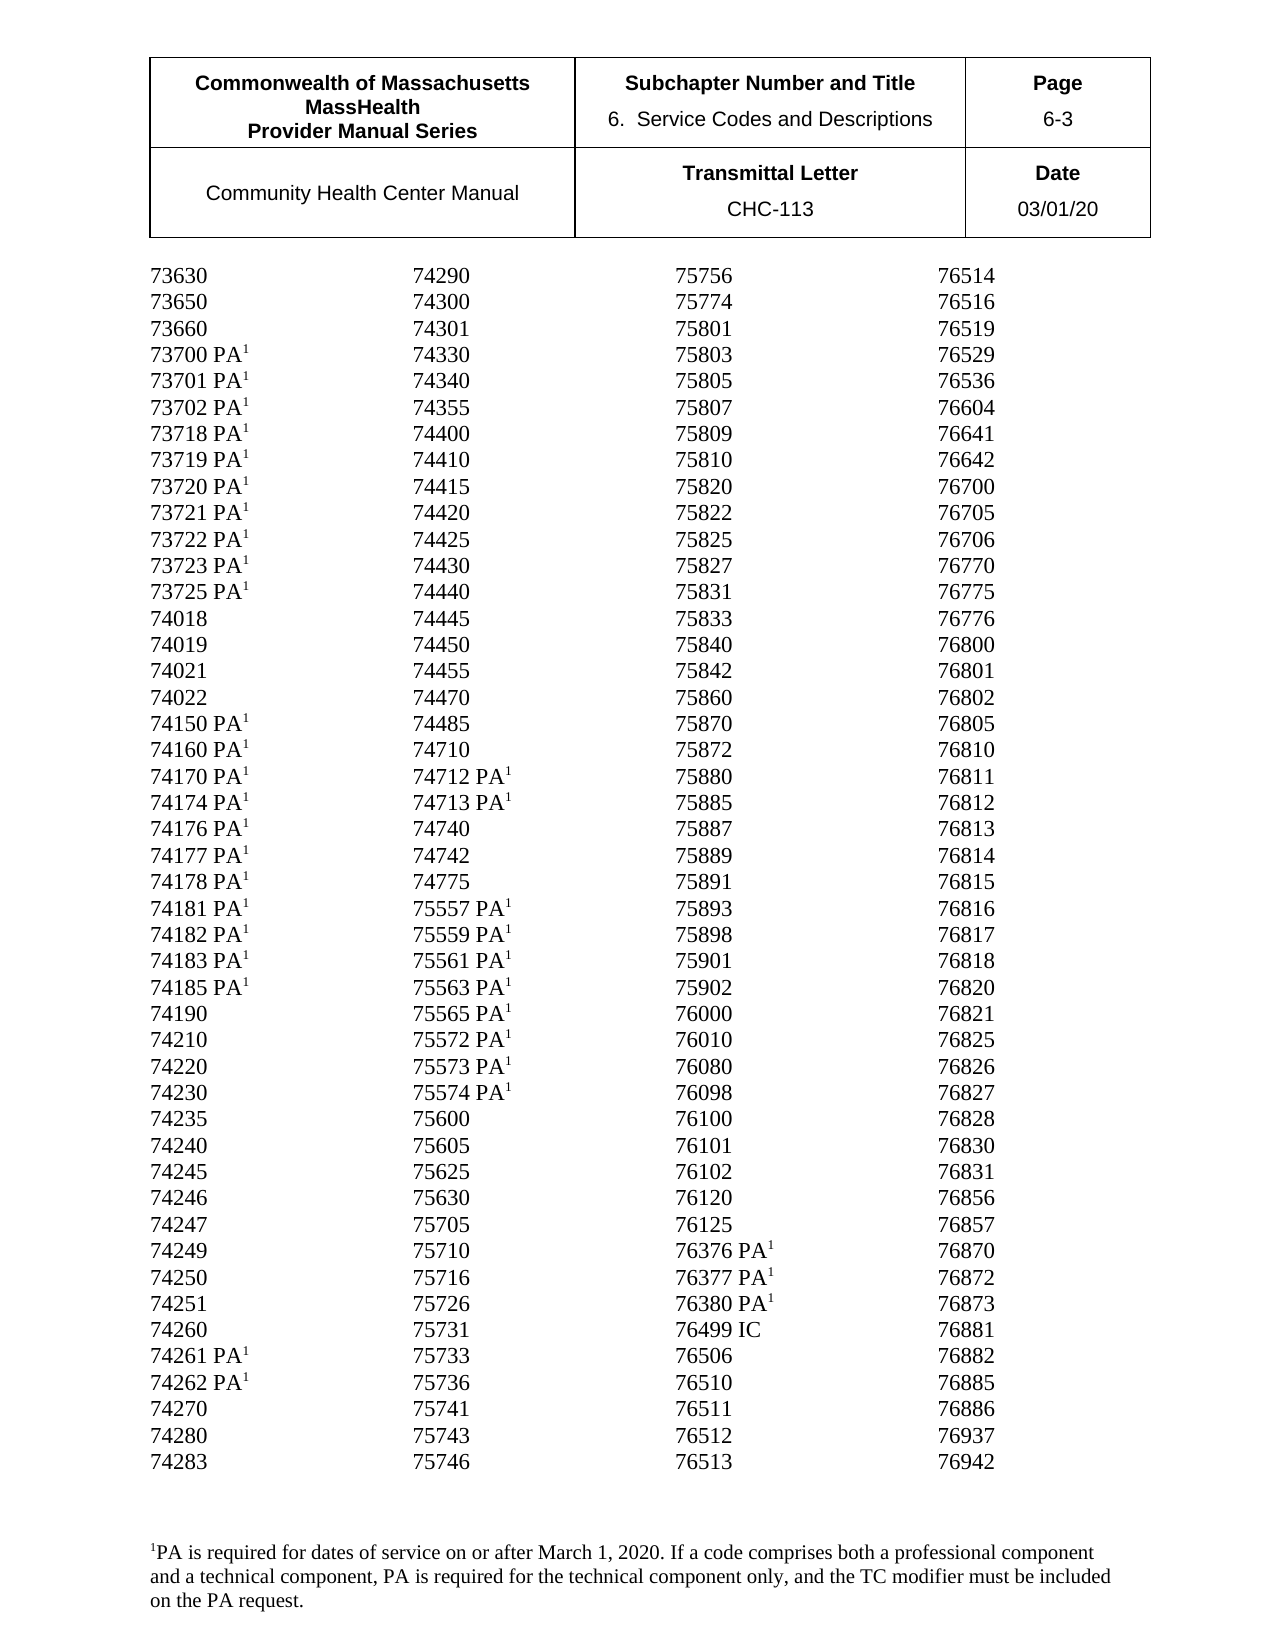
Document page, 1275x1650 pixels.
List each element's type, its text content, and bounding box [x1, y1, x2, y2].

text 76506 [675, 1343, 862, 1369]
text 74260 [150, 1316, 337, 1343]
text 76516 [937, 288, 1125, 315]
text 76499 IC [675, 1316, 862, 1343]
text 75743 [412, 1422, 600, 1448]
text 76705 [937, 499, 1125, 526]
text 75741 [412, 1395, 600, 1422]
text 75902 [675, 974, 862, 1000]
text 75820 [675, 473, 862, 499]
text 74400 [412, 420, 600, 447]
text 75860 [675, 684, 862, 710]
text 75842 [675, 657, 862, 684]
text 75840 [675, 631, 862, 657]
text 76886 [937, 1395, 1125, 1422]
text 73719 PA1 [150, 447, 337, 473]
text 76010 [675, 1026, 862, 1053]
text 76814 [937, 842, 1125, 868]
text 74300 [412, 288, 600, 315]
text 74775 [412, 868, 600, 894]
text 74440 [412, 578, 600, 605]
text 74283 [150, 1448, 337, 1474]
text 74445 [412, 605, 600, 631]
text 74340 [412, 367, 600, 394]
text 76642 [937, 447, 1125, 473]
text 74160 PA1 [150, 736, 337, 763]
text 76101 [675, 1132, 862, 1158]
text 74450 [412, 631, 600, 657]
text 74415 [412, 473, 600, 499]
text 74430 [412, 552, 600, 578]
text 76815 [937, 868, 1125, 894]
text 76821 [937, 1000, 1125, 1026]
text 74022 [150, 684, 337, 710]
text 74210 [150, 1026, 337, 1053]
text 75827 [675, 552, 862, 578]
text 74262 PA1 [150, 1369, 337, 1395]
text 75889 [675, 842, 862, 868]
text 75891 [675, 868, 862, 894]
text 74355 [412, 394, 600, 420]
text 73700 PA1 [150, 341, 337, 367]
text 76706 [937, 526, 1125, 552]
text 74182 PA1 [150, 921, 337, 947]
text 76937 [937, 1422, 1125, 1448]
text 75822 [675, 499, 862, 526]
text 73720 PA1 [150, 473, 337, 499]
text 74177 PA1 [150, 842, 337, 868]
text 73718 PA1 [150, 420, 337, 447]
text 75831 [675, 578, 862, 605]
text 75561 PA1 [412, 947, 600, 974]
text 76831 [937, 1158, 1125, 1184]
text 76519 [937, 315, 1125, 341]
text 76885 [937, 1369, 1125, 1395]
text 74176 PA1 [150, 816, 337, 842]
text 75574 PA1 [412, 1079, 600, 1105]
text 73723 PA1 [150, 552, 337, 578]
text 76102 [675, 1158, 862, 1184]
text 76882 [937, 1343, 1125, 1369]
text 76820 [937, 974, 1125, 1000]
text 75807 [675, 394, 862, 420]
text 75726 [412, 1290, 600, 1316]
text 74280 [150, 1422, 337, 1448]
text 76817 [937, 921, 1125, 947]
text 73721 PA1 [150, 499, 337, 526]
text 76770 [937, 552, 1125, 578]
text 76376 PA1 [675, 1237, 862, 1263]
text 75557 PA1 [412, 894, 600, 921]
text 76816 [937, 894, 1125, 921]
text 75565 PA1 [412, 1000, 600, 1026]
text 76700 [937, 473, 1125, 499]
text 75705 [412, 1211, 600, 1237]
text 76813 [937, 816, 1125, 842]
text 75774 [675, 288, 862, 315]
text 76641 [937, 420, 1125, 447]
text 74183 PA1 [150, 947, 337, 974]
text 74247 [150, 1211, 337, 1237]
text 73650 [150, 288, 337, 315]
text 75716 [412, 1263, 600, 1290]
text 75630 [412, 1184, 600, 1211]
text 75559 PA1 [412, 921, 600, 947]
text 76377 PA1 [675, 1263, 862, 1290]
text 73630 [150, 262, 337, 288]
text 74235 [150, 1105, 337, 1132]
text 76511 [675, 1395, 862, 1422]
text 74485 [412, 710, 600, 736]
text 75901 [675, 947, 862, 974]
text 75810 [675, 447, 862, 473]
text 75733 [412, 1343, 600, 1369]
text 74240 [150, 1132, 337, 1158]
text 75710 [412, 1237, 600, 1263]
text 74174 PA1 [150, 789, 337, 816]
text 74742 [412, 842, 600, 868]
text 74712 PA1 [412, 763, 600, 789]
text 74245 [150, 1158, 337, 1184]
text 74251 [150, 1290, 337, 1316]
text 76000 [675, 1000, 862, 1026]
text 75801 [675, 315, 862, 341]
text 74181 PA1 [150, 894, 337, 921]
text 76529 [937, 341, 1125, 367]
text 75600 [412, 1105, 600, 1132]
text 75573 PA1 [412, 1053, 600, 1079]
text 74410 [412, 447, 600, 473]
text 74425 [412, 526, 600, 552]
text 76098 [675, 1079, 862, 1105]
text 75756 [675, 262, 862, 288]
text 76805 [937, 710, 1125, 736]
text 76125 [675, 1211, 862, 1237]
text 75809 [675, 420, 862, 447]
text 76536 [937, 367, 1125, 394]
text 75893 [675, 894, 862, 921]
text 74740 [412, 816, 600, 842]
text 75736 [412, 1369, 600, 1395]
text 74178 PA1 [150, 868, 337, 894]
text 74710 [412, 736, 600, 763]
text 76857 [937, 1211, 1125, 1237]
text 74150 PA1 [150, 710, 337, 736]
text 76812 [937, 789, 1125, 816]
text 75605 [412, 1132, 600, 1158]
text 74019 [150, 631, 337, 657]
text 76870 [937, 1237, 1125, 1263]
text 74330 [412, 341, 600, 367]
text 76080 [675, 1053, 862, 1079]
text 76818 [937, 947, 1125, 974]
text 75805 [675, 367, 862, 394]
text 75898 [675, 921, 862, 947]
text 76942 [937, 1448, 1125, 1474]
text 76380 PA1 [675, 1290, 862, 1316]
text 75731 [412, 1316, 600, 1343]
text 74713 PA1 [412, 789, 600, 816]
text 75563 PA1 [412, 974, 600, 1000]
text 73722 PA1 [150, 526, 337, 552]
text 74249 [150, 1237, 337, 1263]
text 74261 PA1 [150, 1343, 337, 1369]
text 75885 [675, 789, 862, 816]
text 76120 [675, 1184, 862, 1211]
text 76775 [937, 578, 1125, 605]
text 75870 [675, 710, 862, 736]
text 76776 [937, 605, 1125, 631]
text 74250 [150, 1263, 337, 1290]
text 74190 [150, 1000, 337, 1026]
text 73702 PA1 [150, 394, 337, 420]
text 75887 [675, 816, 862, 842]
text 76873 [937, 1290, 1125, 1316]
text 74470 [412, 684, 600, 710]
text 75833 [675, 605, 862, 631]
text 74301 [412, 315, 600, 341]
text 76811 [937, 763, 1125, 789]
text 74021 [150, 657, 337, 684]
text 76826 [937, 1053, 1125, 1079]
text 73701 PA1 [150, 367, 337, 394]
text 75625 [412, 1158, 600, 1184]
text 75880 [675, 763, 862, 789]
text 76856 [937, 1184, 1134, 1211]
text 76827 [937, 1079, 1125, 1105]
text 76825 [937, 1026, 1125, 1053]
text 76604 [937, 394, 1125, 420]
text 74420 [412, 499, 600, 526]
text 75572 PA1 [412, 1026, 600, 1053]
text 76830 [937, 1132, 1125, 1158]
text 76510 [675, 1369, 862, 1395]
text 76881 [937, 1316, 1125, 1343]
text 74455 [412, 657, 600, 684]
text 76512 [675, 1422, 862, 1448]
text 73725 PA1 [150, 578, 337, 605]
text 76801 [937, 657, 1125, 684]
text 75825 [675, 526, 862, 552]
text 75746 [412, 1448, 600, 1474]
text 76872 [937, 1263, 1125, 1290]
text 76828 [937, 1105, 1125, 1132]
text 74170 PA1 [150, 763, 337, 789]
text 74220 [150, 1053, 337, 1079]
text 75803 [675, 341, 862, 367]
text 74018 [150, 605, 337, 631]
text 76802 [937, 684, 1125, 710]
text 76513 [675, 1448, 862, 1474]
text 75872 [675, 736, 862, 763]
text 76800 [937, 631, 1125, 657]
text 74230 [150, 1079, 337, 1105]
text 74290 [412, 262, 600, 288]
text 74246 [150, 1184, 337, 1211]
text 76514 [937, 262, 1125, 288]
text 76810 [937, 736, 1125, 763]
text 73660 [150, 315, 337, 341]
text 74270 [150, 1395, 337, 1422]
text 76100 [675, 1105, 862, 1132]
text 74185 PA1 [150, 974, 337, 1000]
